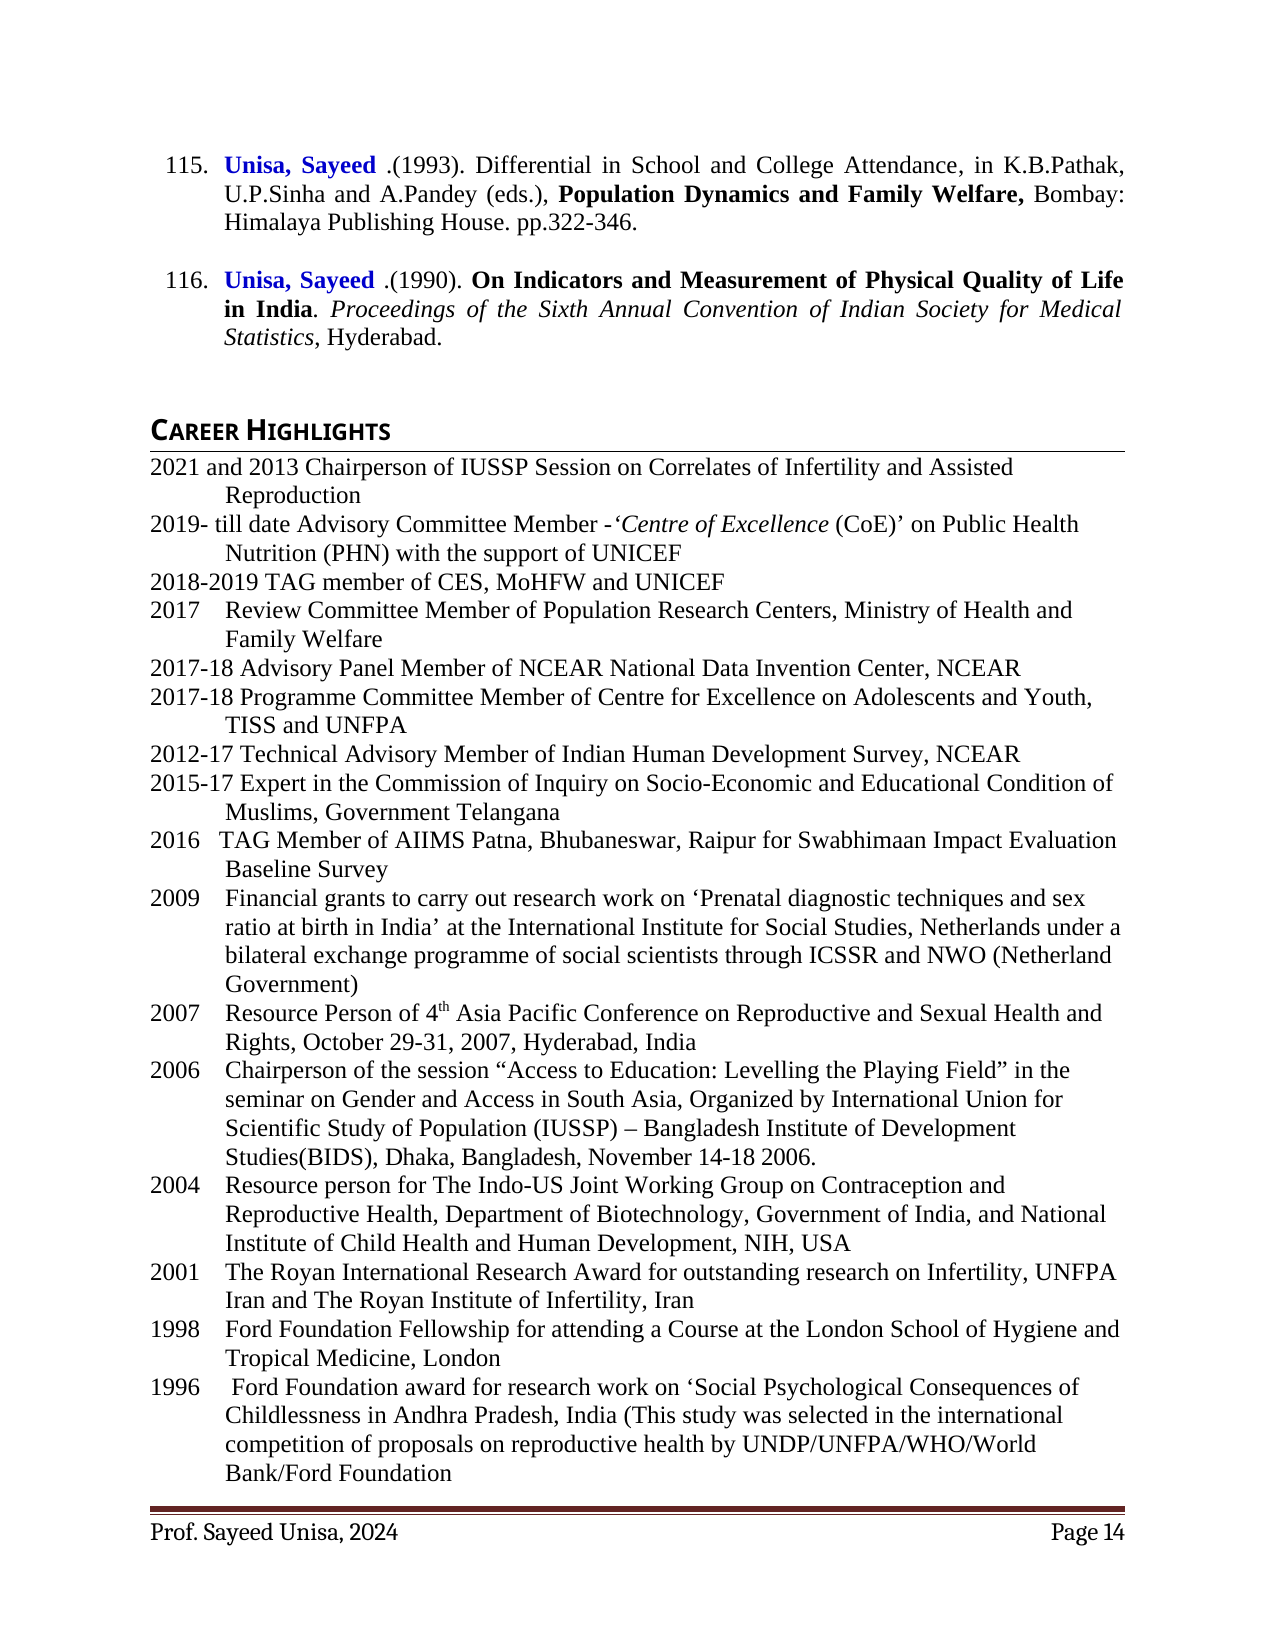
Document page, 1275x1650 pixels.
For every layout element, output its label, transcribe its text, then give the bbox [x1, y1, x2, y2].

text 2019- till date Advisory Committee Member -‘Centre of Excellence (CoE)’ on Public Health Nutrition (PHN) with the support of UNICEF [150, 509, 1125, 567]
text 2021 and 2013 Chairperson of IUSSP Session on Correlates of Infertility and Assisted Reproduction [150, 452, 1125, 509]
text 2015-17 Expert in the Commission of Inquiry on Socio-Economic and Educational Condition of Muslims, Government Telangana [150, 768, 1125, 825]
text 1998 Ford Foundation Fellowship for attending a Course at the London School of Hygiene and Tropical Medicine, London [150, 1314, 1125, 1372]
text CAREER HIGHLIGHTS [150, 409, 1125, 451]
list Unisa, Sayeed .(1993). Differential in School and College Attendance, in K.B.Pathak, U.P.Sinha and A.Pandey (eds.), Population Dynamics and Family Welfare, Bombay: Himalaya Publishing House. pp.322-346. [165, 150, 1125, 236]
text 2006 Chairperson of the session “Access to Education: Levelling the Playing Field” in the seminar on Gender and Access in South Asia, Organized by International Union for Scientific Study of Population (IUSSP) – Bangladesh Institute of Development Studies(BIDS), Dhaka, Bangladesh, November 14-18 2006. [150, 1055, 1125, 1170]
text 2017-18 Advisory Panel Member of NCEAR National Data Invention Center, NCEAR [150, 653, 1125, 682]
text 1996 Ford Foundation award for research work on ‘Social Psychological Consequences of Childlessness in Andhra Pradesh, India (This study was selected in the international competition of proposals on reproductive health by UNDP/UNFPA/WHO/World Bank/Ford Foundation [150, 1372, 1125, 1487]
list Unisa, Sayeed .(1990). On Indicators and Measurement of Physical Quality of Life in India. Proceedings of the Sixth Annual Convention of Indian Society for Medical Statistics, Hyderabad. [165, 265, 1125, 351]
text 2001 The Royan International Research Award for outstanding research on Infertility, UNFPA Iran and The Royan Institute of Infertility, Iran [150, 1257, 1125, 1314]
text 2004 Resource person for The Indo-US Joint Working Group on Contraception and Reproductive Health, Department of Biotechnology, Government of India, and National Institute of Child Health and Human Development, NIH, USA [150, 1170, 1125, 1257]
text 2007 Resource Person of 4th Asia Pacific Conference on Reproductive and Sexual Health and Rights, October 29-31, 2007, Hyderabad, India [150, 998, 1125, 1055]
text 2017-18 Programme Committee Member of Centre for Excellence on Adolescents and Youth, TISS and UNFPA [150, 682, 1125, 739]
text 2017 Review Committee Member of Population Research Centers, Ministry of Health and Family Welfare [150, 595, 1125, 653]
text 2012-17 Technical Advisory Member of Indian Human Development Survey, NCEAR [150, 739, 1125, 768]
text 2009 Financial grants to carry out research work on ‘Prenatal diagnostic techniques and sex ratio at birth in India’ at the International Institute for Social Studies, Netherlands under a bilateral exchange programme of social scientists through ICSSR and NWO (Netherland Government) [150, 883, 1125, 998]
text 2018-2019 TAG member of CES, MoHFW and UNICEF [150, 567, 1125, 595]
text 2016 TAG Member of AIIMS Patna, Bhubaneswar, Raipur for Swabhimaan Impact Evaluation Baseline Survey [150, 825, 1125, 883]
